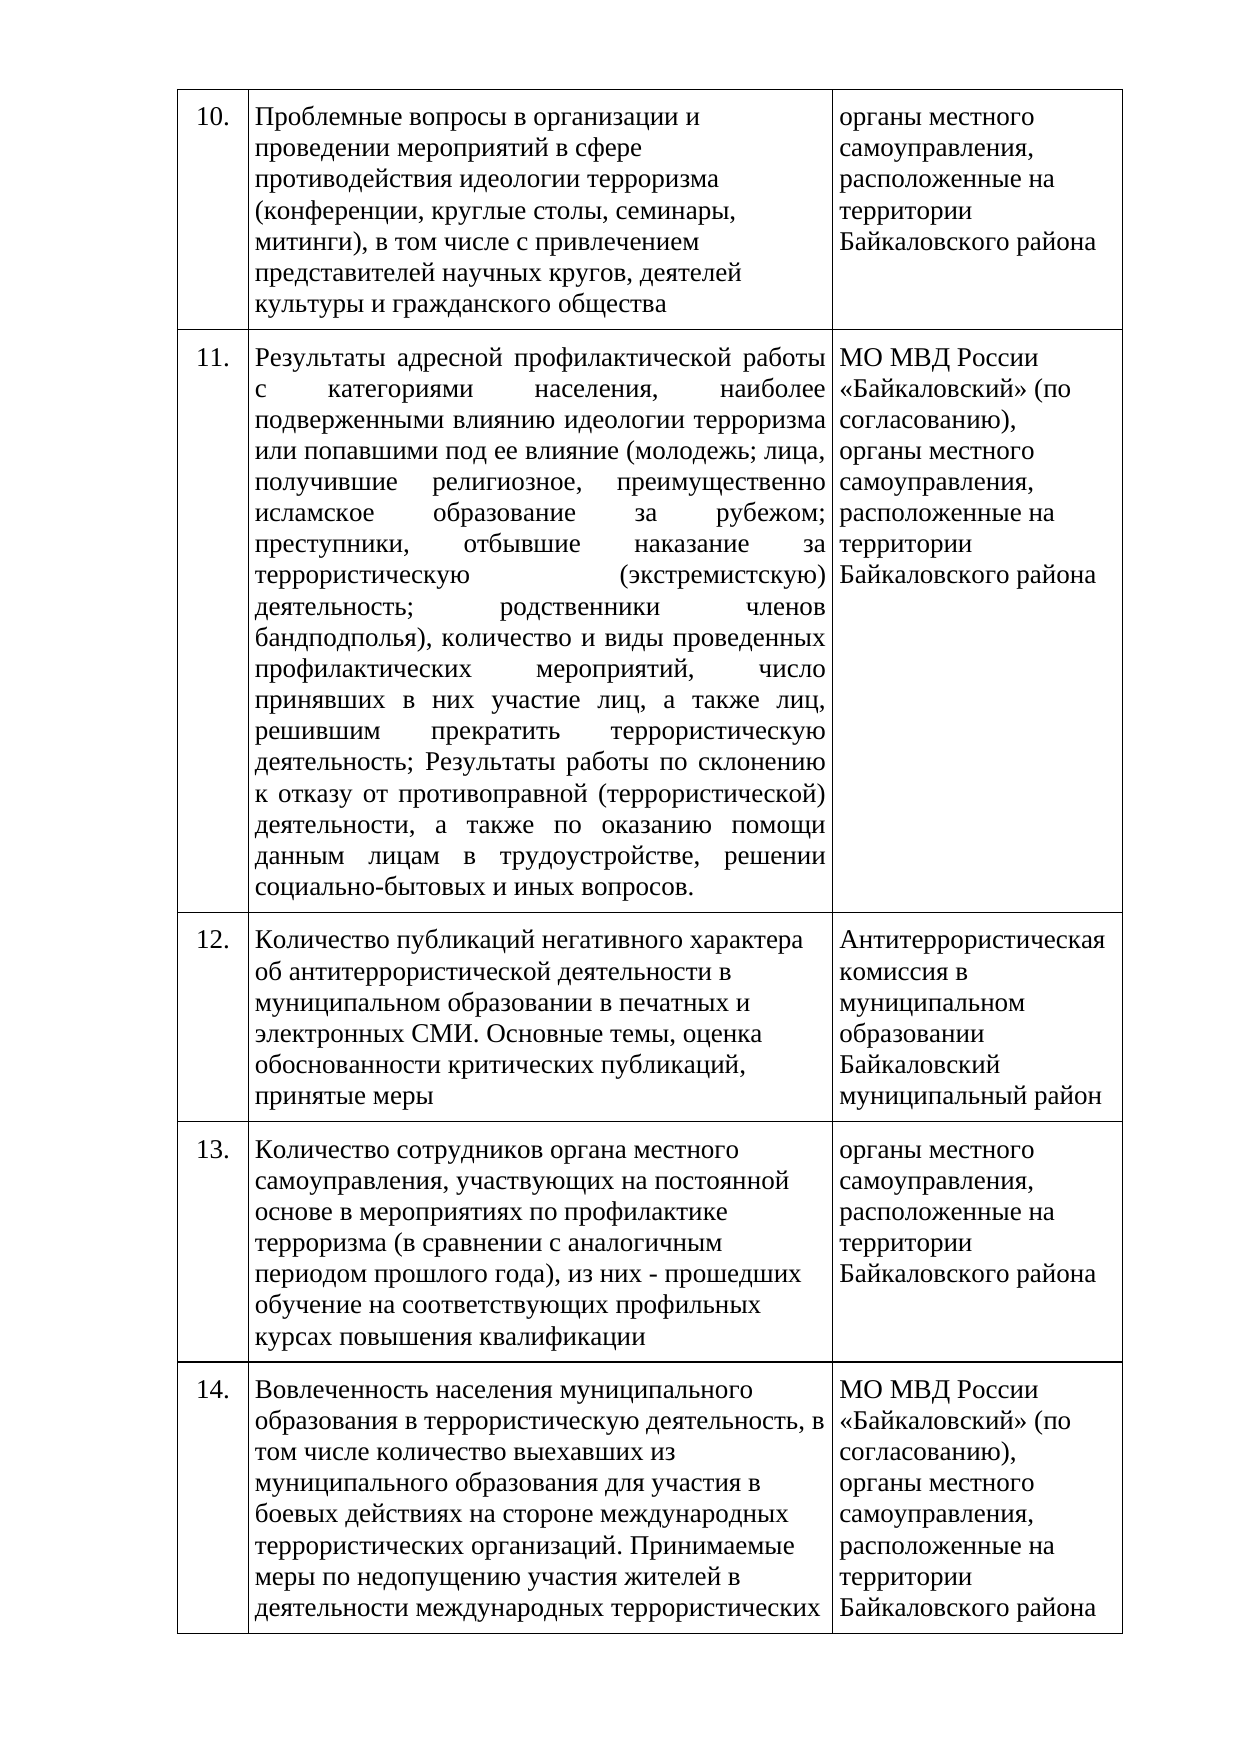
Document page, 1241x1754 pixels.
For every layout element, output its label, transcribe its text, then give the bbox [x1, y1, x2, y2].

table_cell Количество сотрудников органа местного самоуправления, участвующих на постоянной основе в мероприятиях по профилактике терроризма (в сравнении с аналогичным периодом прошлого года), из них - прошедших обучение на соответствующих профильных курсах повышения квалификации [249, 1122, 832, 1361]
table_cell 10. [178, 90, 248, 329]
table_cell Антитеррористическая комиссия в муниципальном образовании Байкаловский муниципальный район [833, 913, 1122, 1121]
table_cell Результаты адресной профилактической работы с категориями населения, наиболее подверженными влиянию идеологии терроризма или попавшими под ее влияние (молодежь; лица, получившие религиозное, преимущественно исламское образование за рубежом; преступники, отбывшие наказание за террористическую (экстремистскую) деятельность; родственники членов бандподполья), количество и виды проведенных профилактических мероприятий, число принявших в них участие лиц, а также лиц, решившим прекратить террористическую деятельность; Результаты работы по склонению к отказу от противоправной (террористической) деятельности, а также по оказанию помощи данным лицам в трудоустройстве, решении социально-бытовых и иных вопросов. [249, 330, 832, 912]
table_cell Проблемные вопросы в организации и проведении мероприятий в сфере противодействия идеологии терроризма (конференции, круглые столы, семинары, митинги), в том числе с привлечением представителей научных кругов, деятелей культуры и гражданского общества [249, 90, 832, 329]
table_cell МО МВД России «Байкаловский» (по согласованию), органы местного самоуправления, расположенные на территории Байкаловского района [833, 330, 1122, 912]
table_cell Количество публикаций негативного характера об антитеррористической деятельности в муниципальном образовании в печатных и электронных СМИ. Основные темы, оценка обоснованности критических публикаций, принятые меры [249, 913, 832, 1121]
table_cell 12. [178, 913, 248, 1121]
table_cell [249, 1363, 832, 1633]
table_cell 13. [178, 1122, 248, 1361]
table_cell 11. [178, 330, 248, 912]
table_cell органы местного самоуправления, расположенные на территории Байкаловского района [833, 1122, 1122, 1361]
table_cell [833, 1363, 1122, 1633]
table_cell органы местного самоуправления, расположенные на территории Байкаловского района [833, 90, 1122, 329]
table_cell 14. [178, 1363, 248, 1633]
